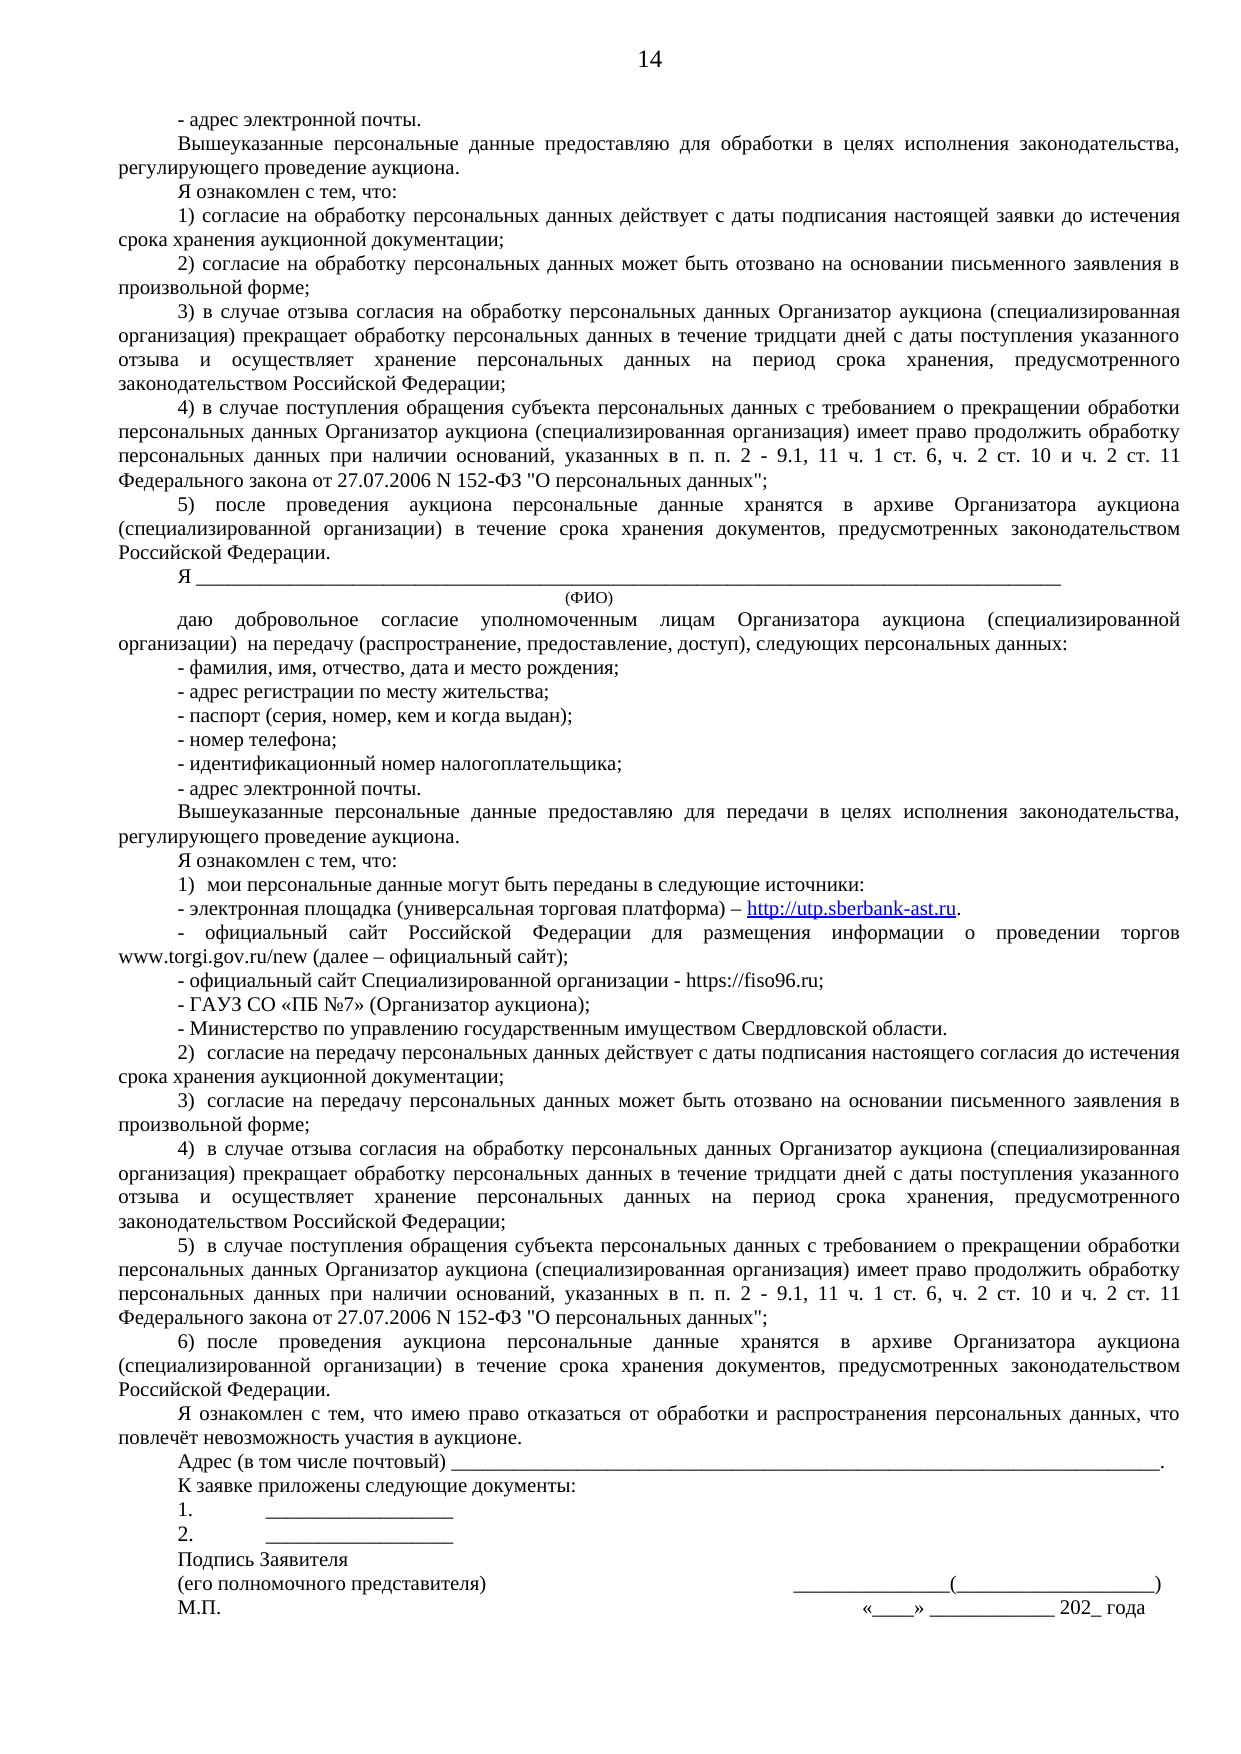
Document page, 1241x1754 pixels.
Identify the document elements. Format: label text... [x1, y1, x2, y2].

list согласие на передачу персональных данных действует с даты подписания настоящего согласия до истечения срока хранения аукционной документации; [118, 1040, 1181, 1088]
text Адрес (в том числе почтовый) ____________________________________________________________________. [118, 1449, 1181, 1473]
list в случае поступления обращения субъекта персональных данных с требованием о прекращении обработки персональных данных Организатор аукциона (специализированная организация) имеет право продолжить обработку персональных данных при наличии оснований, указанных в п. п. 2 - 9.1, 11 ч. 1 ст. 6, ч. 2 ст. 10 и ч. 2 ст. 11 Федерального закона от 27.07.2006 N 152-ФЗ "О персональных данных"; [118, 1233, 1181, 1329]
text - номер телефона; [118, 727, 1181, 751]
text 4) в случае поступления обращения субъекта персональных данных с требованием о прекращении обработки персональных данных Организатор аукциона (специализированная организация) имеет право продолжить обработку персональных данных при наличии оснований, указанных в п. п. 2 - 9.1, 11 ч. 1 ст. 6, ч. 2 ст. 10 и ч. 2 ст. 11 Федерального закона от 27.07.2006 N 152-ФЗ "О персональных данных"; [118, 395, 1181, 492]
text - адрес электронной почты. [118, 107, 1181, 131]
text М.П. «____» ____________ 202_ года [118, 1595, 1181, 1619]
list после проведения аукциона персональные данные хранятся в архиве Организатора аукциона (специализированной организации) в течение срока хранения документов, предусмотренных законодательством Российской Федерации. [118, 1329, 1181, 1401]
list - официальный сайт Российской Федерации для размещения информации о проведении торгов www.torgi.gov.ru/new (далее – официальный сайт); [118, 920, 1181, 968]
text 5) после проведения аукциона персональные данные хранятся в архиве Организатора аукциона (специализированной организации) в течение срока хранения документов, предусмотренных законодательством Российской Федерации. [118, 492, 1181, 564]
text Подпись Заявителя [118, 1547, 1181, 1571]
text - паспорт (серия, номер, кем и когда выдан); [118, 703, 1181, 727]
text (его полномочного представителя) _______________(___________________) [118, 1571, 1181, 1595]
text Вышеуказанные персональные данные предоставляю для обработки в целях исполнения законодательства, регулирующего проведение аукциона. [118, 131, 1181, 179]
text - идентификационный номер налогоплательщика; [118, 751, 1181, 775]
list в случае отзыва согласия на обработку персональных данных Организатор аукциона (специализированная организация) прекращает обработку персональных данных в течение тридцати дней с даты поступления указанного отзыва и осуществляет хранение персональных данных на период срока хранения, предусмотренного законодательством Российской Федерации; [118, 1136, 1181, 1233]
text - фамилия, имя, отчество, дата и место рождения; [118, 655, 1181, 679]
text Вышеуказанные персональные данные предоставляю для передачи в целях исполнения законодательства, регулирующего проведение аукциона. [118, 799, 1181, 848]
text Я ознакомлен с тем, что: [118, 848, 1181, 872]
text Я ___________________________________________________________________________________ [118, 564, 1181, 588]
text (ФИО) [118, 588, 1181, 607]
list согласие на передачу персональных данных может быть отозвано на основании письменного заявления в произвольной форме; [118, 1088, 1181, 1136]
text 2) согласие на обработку персональных данных может быть отозвано на основании письменного заявления в произвольной форме; [118, 251, 1181, 299]
list мои персональные данные могут быть переданы в следующие источники: [118, 872, 1181, 896]
list __________________ [118, 1521, 1181, 1547]
list __________________ [118, 1497, 1181, 1521]
text К заявке приложены следующие документы: [118, 1473, 1181, 1497]
text 3) в случае отзыва согласия на обработку персональных данных Организатор аукциона (специализированная организация) прекращает обработку персональных данных в течение тридцати дней с даты поступления указанного отзыва и осуществляет хранение персональных данных на период срока хранения, предусмотренного законодательством Российской Федерации; [118, 299, 1181, 395]
list - ГАУЗ СО «ПБ №7» (Организатор аукциона); [118, 992, 1181, 1016]
list - официальный сайт Специализированной организации - https://fiso96.ru; [118, 968, 1181, 992]
text - адрес электронной почты. [118, 775, 1181, 799]
list - Министерство по управлению государственным имуществом Свердловской области. [118, 1016, 1181, 1040]
text Я ознакомлен с тем, что: [118, 179, 1181, 203]
text 1) согласие на обработку персональных данных действует с даты подписания настоящей заявки до истечения срока хранения аукционной документации; [118, 203, 1181, 251]
list Я ознакомлен с тем, что имею право отказаться от обработки и распространения персональных данных, что повлечёт невозможность участия в аукционе. [118, 1401, 1181, 1449]
text даю добровольное согласие уполномоченным лицам Организатора аукциона (специализированной организации) на передачу (распространение, предоставление, доступ), следующих персональных данных: [118, 607, 1181, 655]
text - адрес регистрации по месту жительства; [118, 679, 1181, 703]
list - электронная площадка (универсальная торговая платформа) – http://utp.sberbank-ast.ru. [118, 896, 1181, 920]
